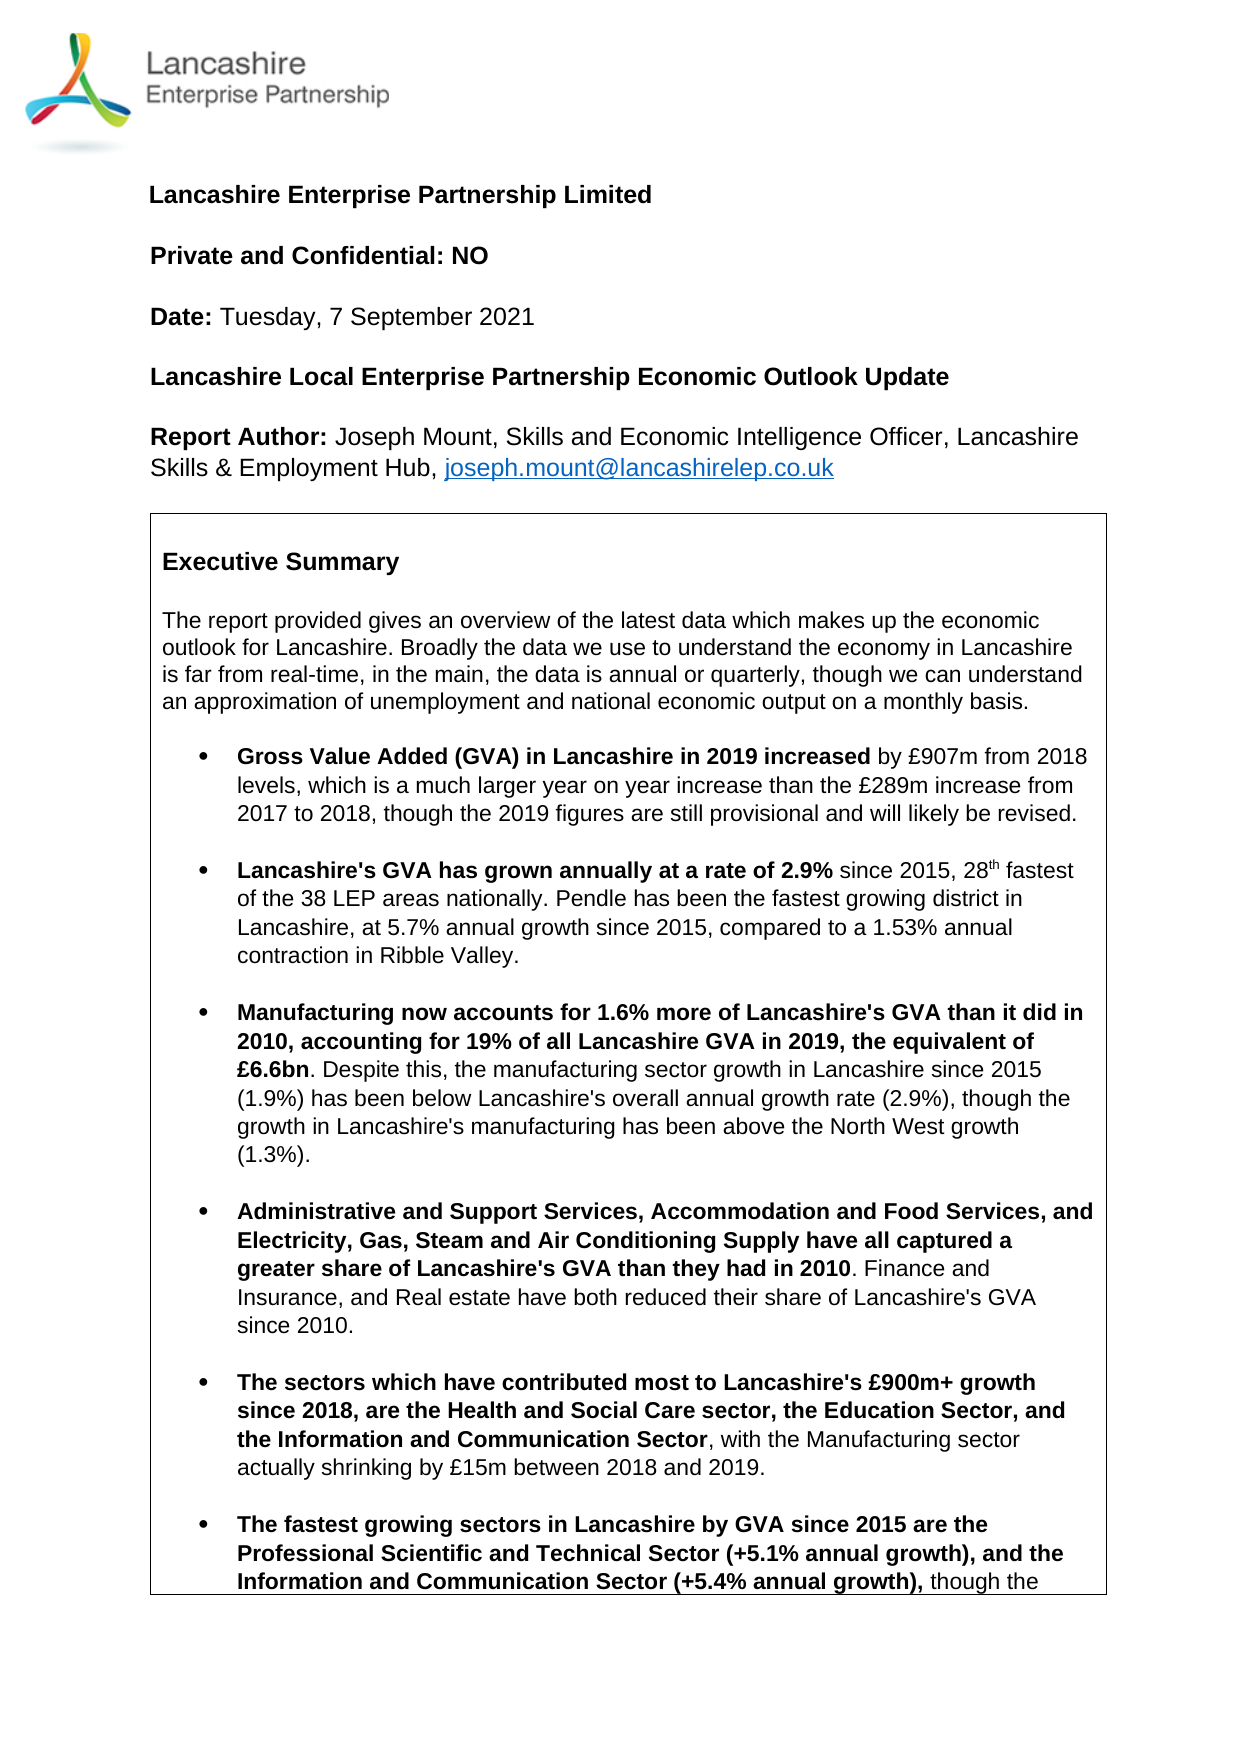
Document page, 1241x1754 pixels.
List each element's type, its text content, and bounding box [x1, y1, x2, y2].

text Private and Confidential: NO [150, 241, 1090, 269]
text Lancashire Enterprise Partnership Limited [76, 180, 1090, 209]
text Report Author: Joseph Mount, Skills and Economic Intelligence Officer, Lancashire [150, 422, 1181, 451]
picture [25, 33, 389, 155]
text Lancashire Local Enterprise Partnership Economic Outlook Update [150, 362, 1090, 390]
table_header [151, 514, 1106, 1594]
text Skills & Employment Hub, joseph.mount@lancashirelep.co.uk [150, 453, 1181, 481]
text Date: Tuesday, 7 September 2021 [150, 301, 1090, 330]
